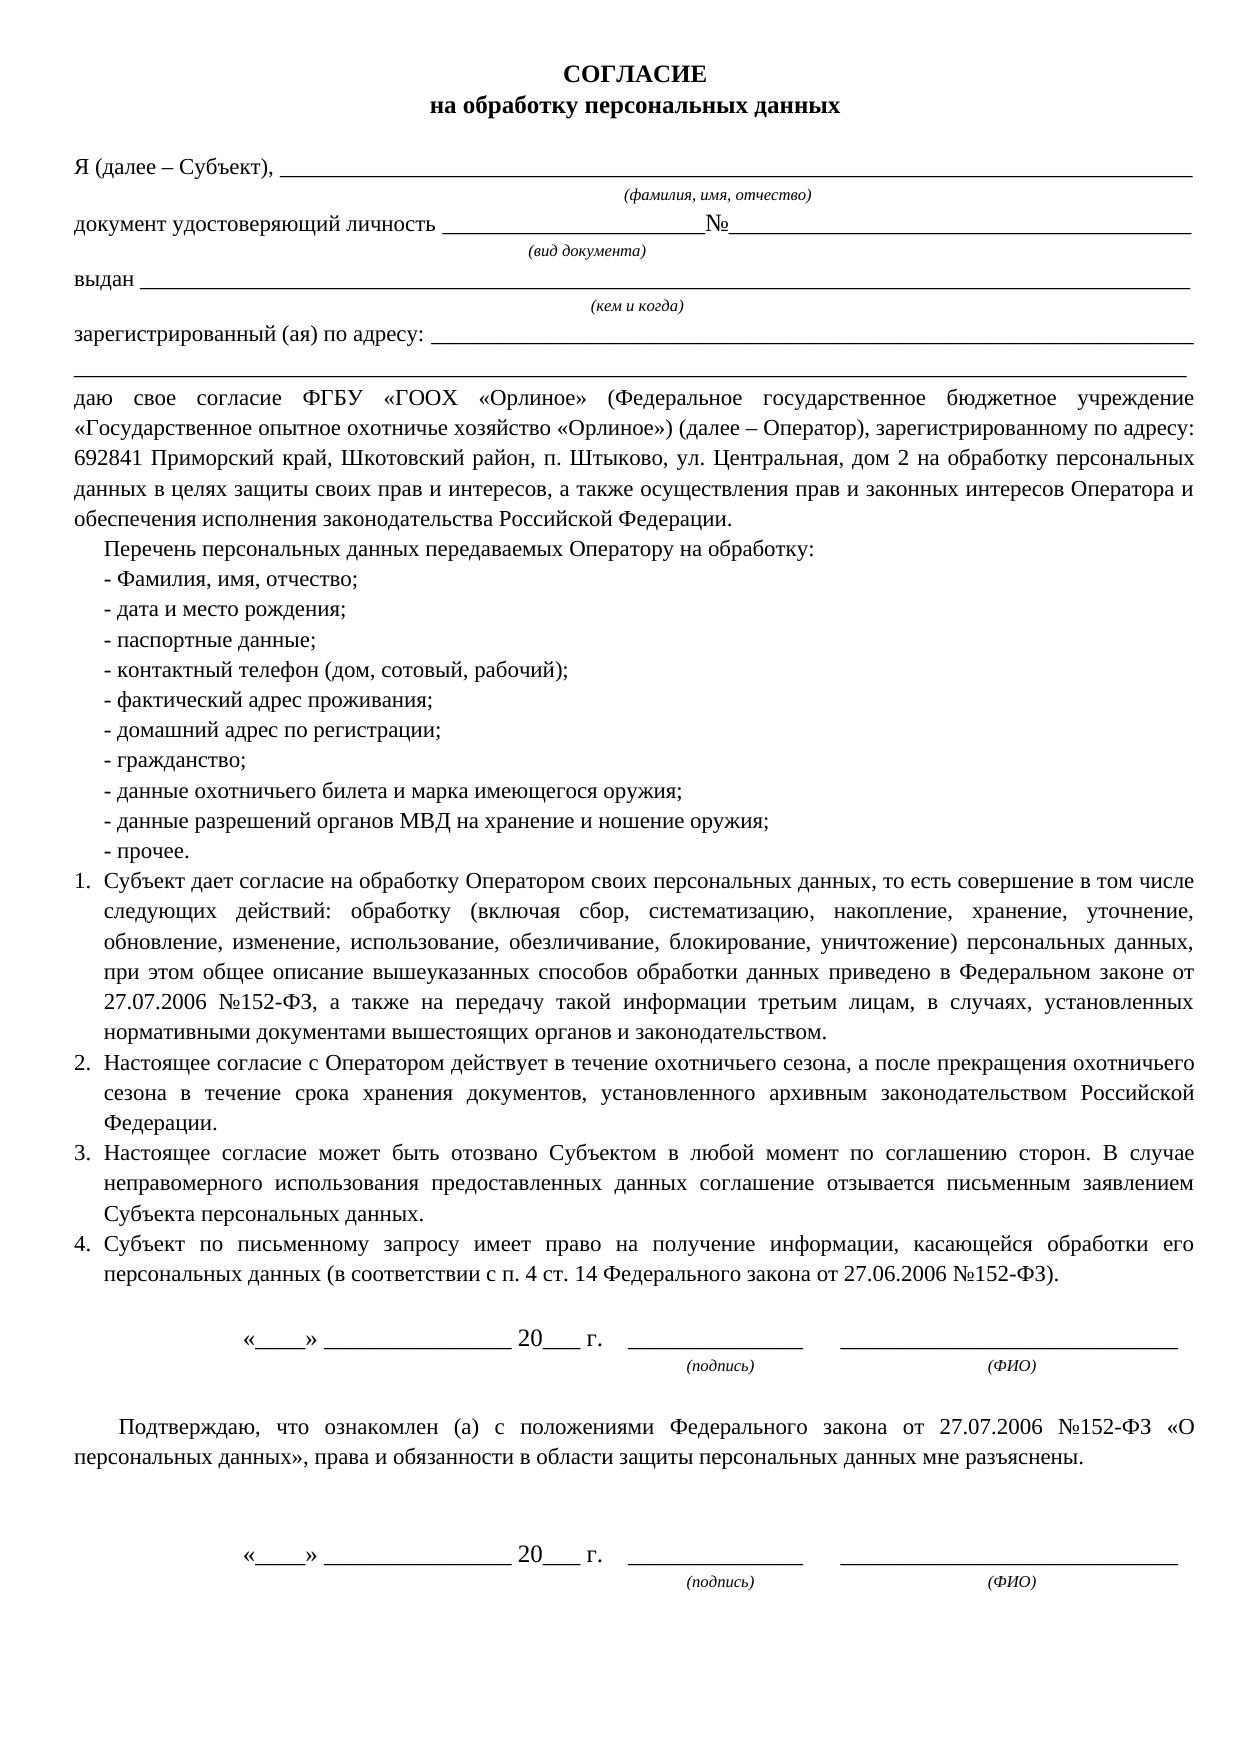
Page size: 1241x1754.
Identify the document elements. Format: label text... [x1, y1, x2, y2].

text выдан ____________________________________________________________________________________ [74, 263, 1196, 292]
text Я (далее – Субъект), _________________________________________________________________________ [74, 151, 1196, 180]
text СОГЛАСИЕ [74, 59, 1196, 88]
text _________________________________________________________________________________________ [74, 351, 1196, 380]
list Субъект по письменному запросу имеет право на получение информации, касающейся обработки его персональных данных (в соответствии с п. 4 ст. 14 Федерального закона от 27.06.2006 №152-ФЗ). [74, 1230, 1196, 1286]
text (вид документа) [74, 241, 1196, 260]
text - паспортные данные; [74, 626, 1196, 652]
text - дата и место рождения; [74, 595, 1196, 622]
text «____» _______________ 20___ г. ______________ ___________________________ [74, 1539, 1196, 1568]
text на обработку персональных данных [74, 90, 1196, 119]
text - фактический адрес проживания; [74, 686, 1196, 712]
text - гражданство; [74, 746, 1196, 773]
text - данные разрешений органов МВД на хранение и ношение оружия; [74, 807, 1196, 833]
text документ удостоверяющий личность _____________________№_____________________________________ [74, 208, 1196, 237]
text Перечень персональных данных передаваемых Оператору на обработку: [74, 535, 1196, 561]
text даю свое согласие ФГБУ «ГООХ «Орлиное» (Федеральное государственное бюджетное учреждение «Государственное опытное охотничье хозяйство «Орлиное») (далее – Оператор), зарегистрированному по адресу: 692841 Приморский край, Шкотовский район, п. Штыково, ул. Центральная, дом 2 на обработку персональных данных в целях защиты своих прав и интересов, а также осуществления прав и законных интересов Оператора и обеспечения исполнения законодательства Российской Федерации. [74, 384, 1196, 531]
text зарегистрированный (ая) по адресу: _____________________________________________________________ [74, 318, 1196, 347]
text (фамилия, имя, отчество) [74, 184, 1196, 204]
list Настоящее согласие с Оператором действует в течение охотничьего сезона, а после прекращения охотничьего сезона в течение срока хранения документов, установленного архивным законодательством Российской Федерации. [74, 1048, 1196, 1135]
text - домашний адрес по регистрации; [74, 716, 1196, 743]
list Субъект дает согласие на обработку Оператором своих персональных данных, то есть совершение в том числе следующих действий: обработку (включая сбор, систематизацию, накопление, хранение, уточнение, обновление, изменение, использование, обезличивание, блокирование, уничтожение) персональных данных, при этом общее описание вышеуказанных способов обработки данных приведено в Федеральном законе от 27.07.2006 №152-ФЗ, а также на передачу такой информации третьим лицам, в случаях, установленных нормативными документами вышестоящих органов и законодательством. [74, 867, 1196, 1045]
text (подпись) (ФИО) [74, 1356, 1196, 1375]
text - Фамилия, имя, отчество; [74, 565, 1196, 592]
text «____» _______________ 20___ г. ______________ ___________________________ [74, 1323, 1196, 1352]
list Настоящее согласие может быть отозвано Субъектом в любой момент по соглашению сторон. В случае неправомерного использования предоставленных данных соглашение отзывается письменным заявлением Субъекта персональных данных. [74, 1139, 1196, 1226]
text Подтверждаю, что ознакомлен (а) с положениями Федерального закона от 27.07.2006 №152-ФЗ «О персональных данных», права и обязанности в области защиты персональных данных мне разъяснены. [74, 1413, 1196, 1469]
text (подпись) (ФИО) [74, 1572, 1196, 1591]
text - прочее. [74, 837, 1196, 863]
text - данные охотничьего билета и марка имеющегося оружия; [74, 777, 1196, 803]
text - контактный телефон (дом, сотовый, рабочий); [74, 656, 1196, 682]
text (кем и когда) [74, 296, 1196, 315]
